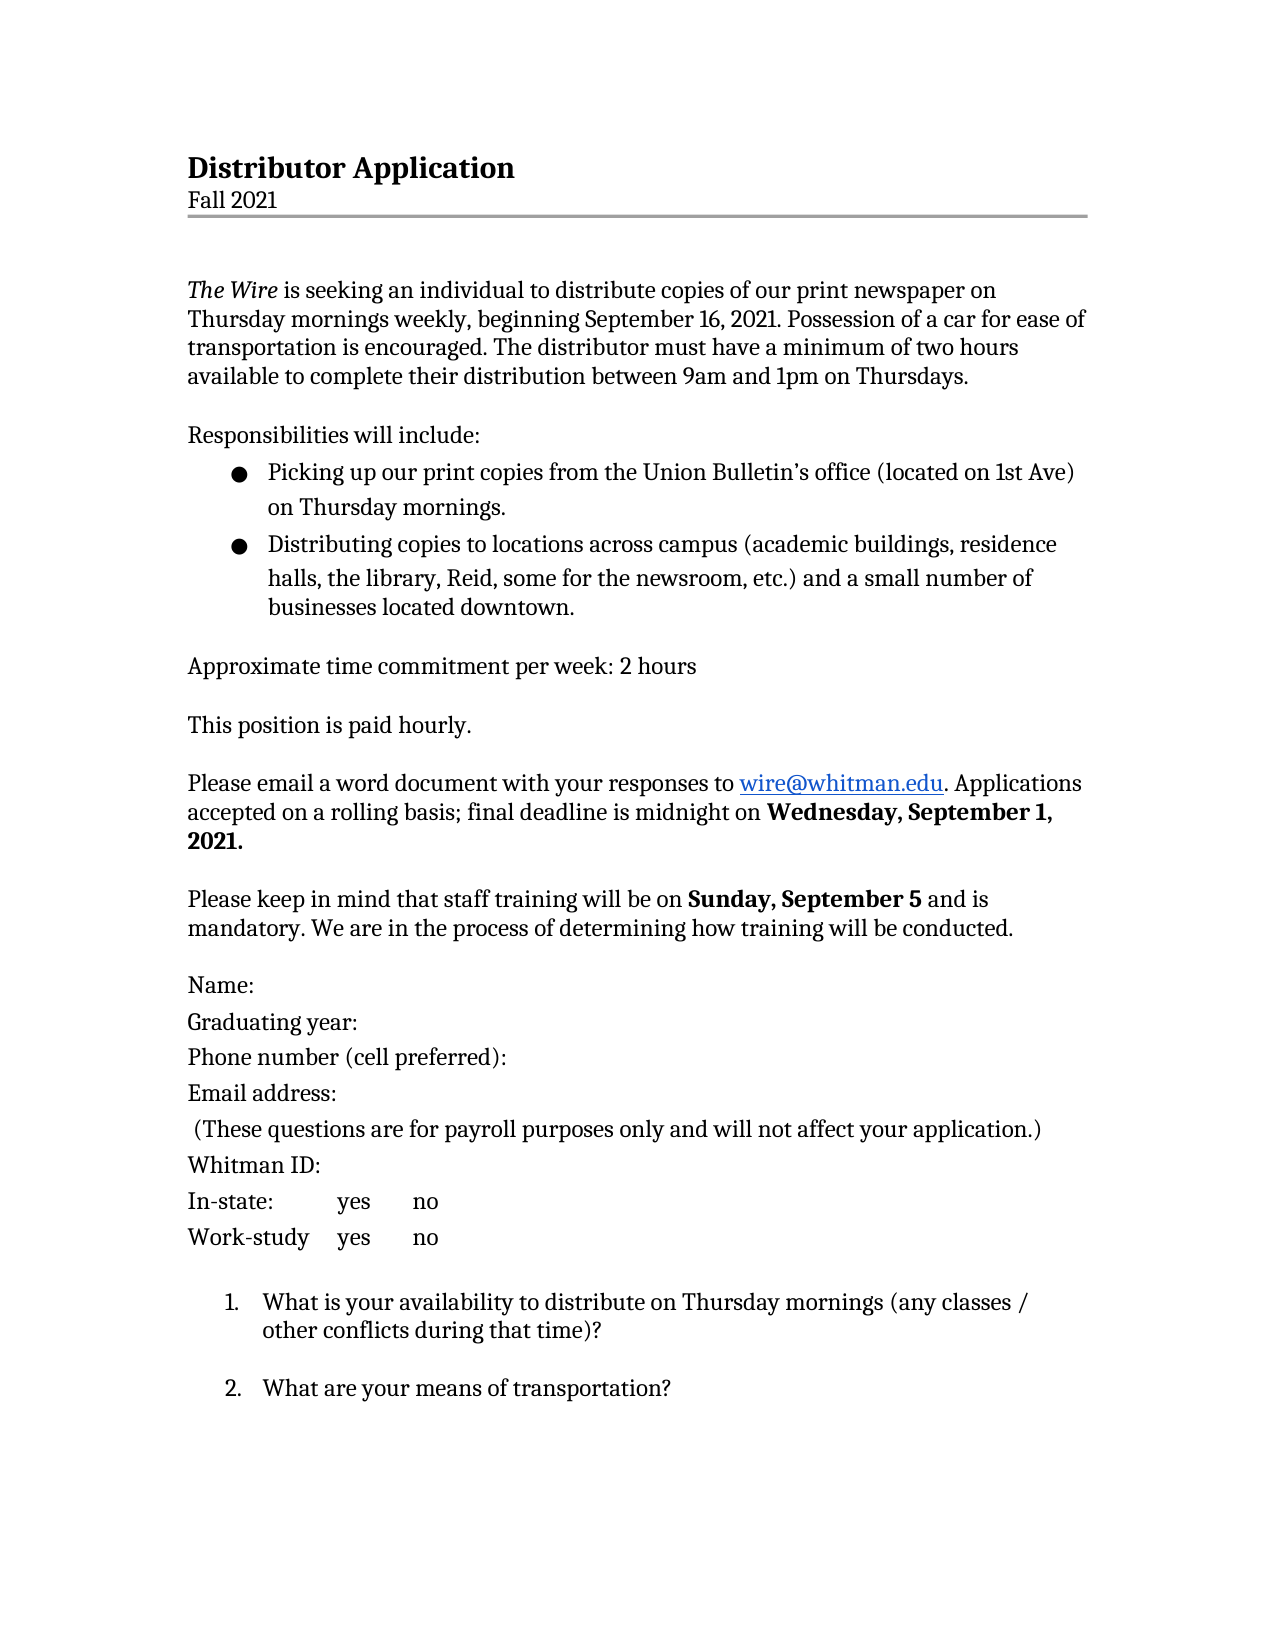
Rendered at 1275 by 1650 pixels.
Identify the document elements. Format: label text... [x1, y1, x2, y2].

text Whitman ID: [187, 1151, 1087, 1180]
text Fall 2021 [187, 186, 1087, 214]
list What is your availability to distribute on Thursday mornings (any classes / other conflicts during that time)? [225, 1288, 1087, 1345]
text The Wire is seeking an individual to distribute copies of our print newspaper on Thursday mornings weekly, beginning September 16, 2021. Possession of a car for ease of transportation is encouraged. The distributor must have a minimum of two hours available to complete their distribution between 9am and 1pm on Thursdays. [187, 276, 1087, 391]
list Picking up our print copies from the Union Bulletin’s office (located on 1st Ave) on Thursday mornings. [230, 450, 1087, 521]
text Distributor Application [187, 150, 1087, 186]
text Work-study yes no [187, 1223, 1087, 1252]
text (These questions are for payroll purposes only and will not affect your application.) [187, 1115, 1087, 1144]
text Approximate time commitment per week: 2 hours [187, 652, 1087, 681]
text Responsibilities will include: [187, 421, 1087, 450]
text In-state: yes no [187, 1187, 1087, 1216]
list Distributing copies to locations across campus (academic buildings, residence halls, the library, Reid, some for the newsroom, etc.) and a small number of businesses located downtown. [230, 521, 1087, 622]
text Please keep in mind that staff training will be on Sunday, September 5 and is mandatory. We are in the process of determining how training will be conducted. [187, 885, 1087, 942]
text Please email a word document with your responses to wire@whitman.edu. Applications accepted on a rolling basis; final deadline is midnight on Wednesday, September 1, 2021. [187, 769, 1087, 856]
text Email address: [187, 1079, 1087, 1108]
text Graduating year: [187, 1007, 1087, 1036]
text Phone number (cell preferred): [187, 1043, 1087, 1072]
list What are your means of transportation? [225, 1374, 1087, 1403]
text This position is paid hourly. [187, 711, 1087, 740]
text Name: [187, 971, 1087, 1000]
